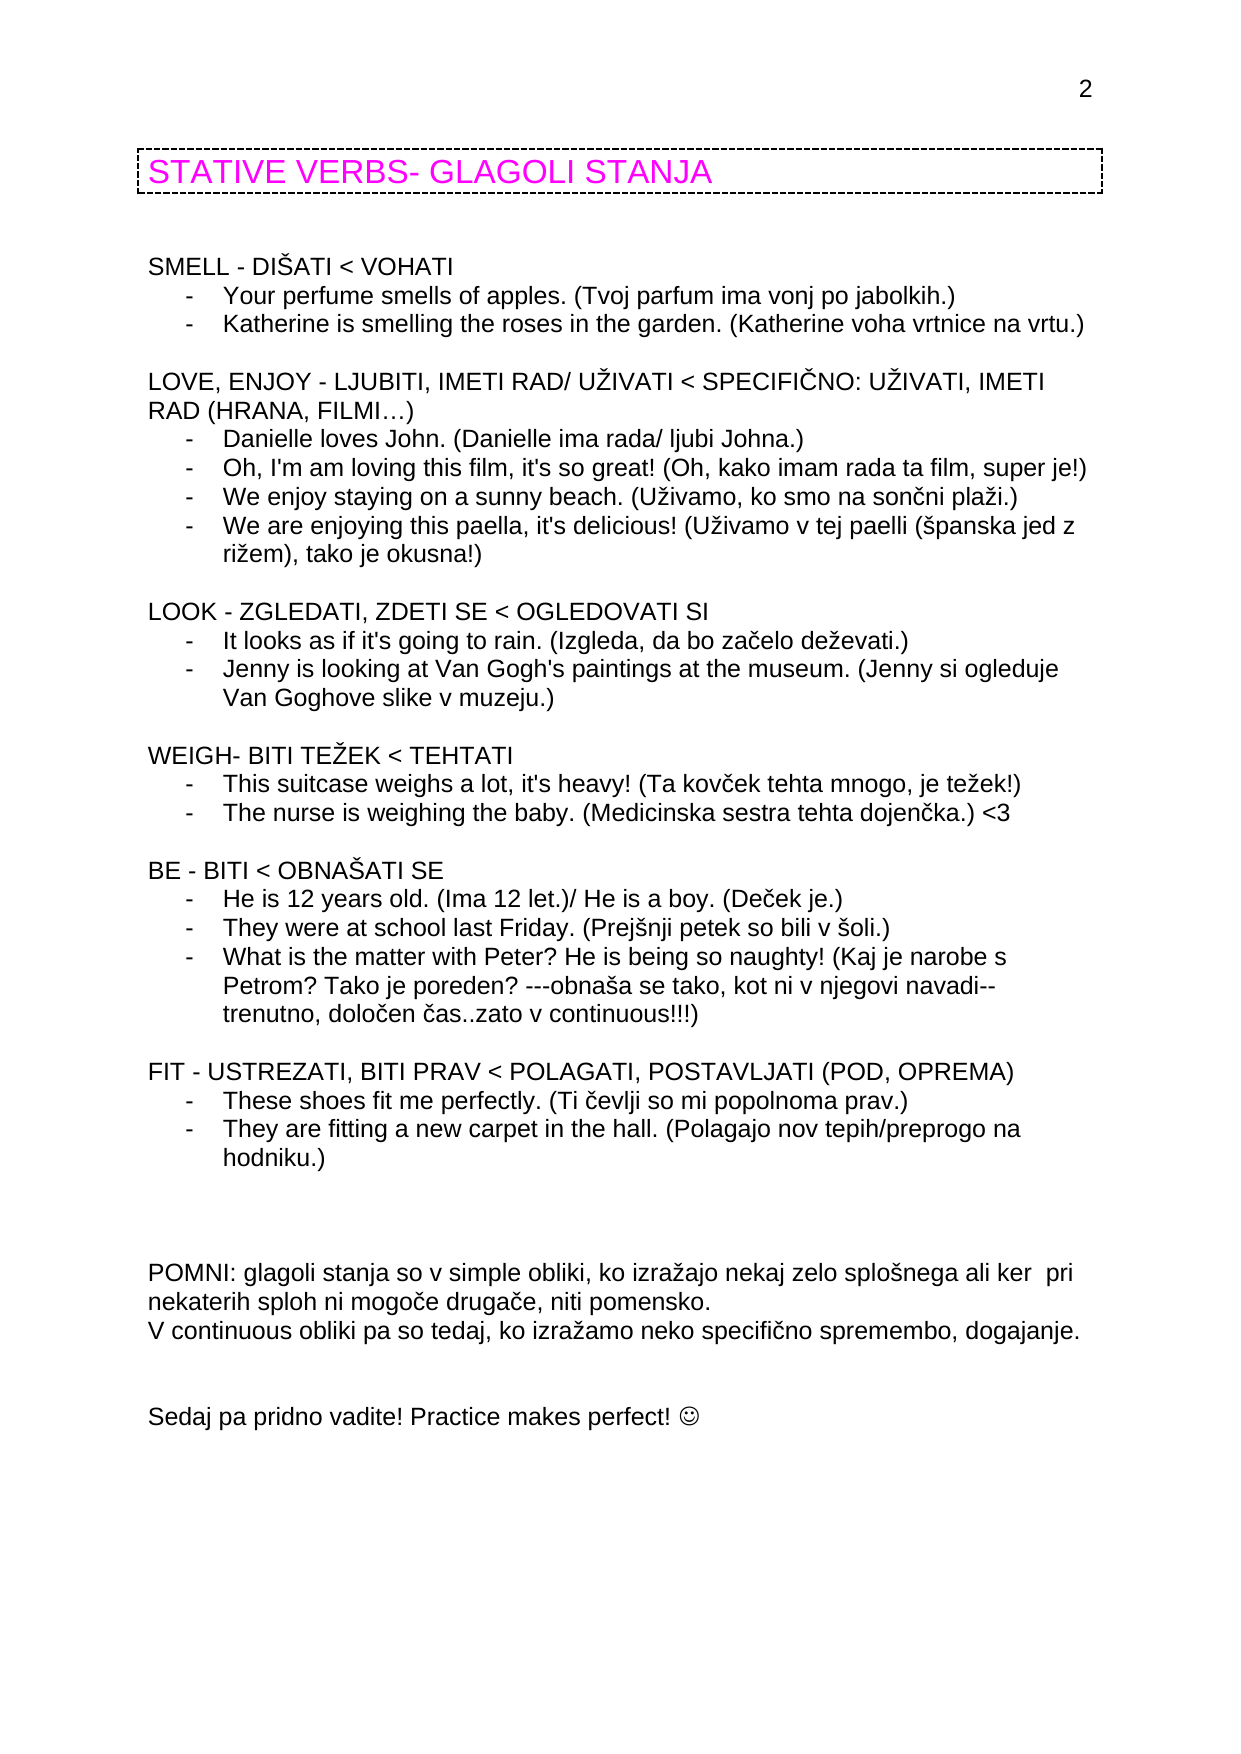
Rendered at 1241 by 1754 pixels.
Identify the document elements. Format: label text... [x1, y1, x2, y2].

list The nurse is weighing the baby. (Medicinska sestra tehta dojenčka.) <3 [185, 798, 1093, 827]
list Katherine is smelling the roses in the garden. (Katherine voha vrtnice na vrtu.) [185, 309, 1093, 338]
text LOOK - ZGLEDATI, ZDETI SE < OGLEDOVATI SI [148, 597, 1093, 626]
text FIT - USTREZATI, BITI PRAV < POLAGATI, POSTAVLJATI (POD, OPREMA) [148, 1057, 1093, 1086]
text STATIVE VERBS- GLAGOLI STANJA [137, 148, 1103, 194]
text V continuous obliki pa so tedaj, ko izražamo neko specifično spremembo, dogajanje. [148, 1316, 1093, 1344]
text SMELL - DIŠATI < VOHATI [148, 252, 1093, 281]
list Jenny is looking at Van Gogh's paintings at the museum. (Jenny si ogleduje Van Goghove slike v muzeju.) [185, 654, 1093, 712]
list We are enjoying this paella, it's delicious! (Uživamo v tej paelli (španska jed z rižem), tako je okusna!) [185, 511, 1093, 568]
list Danielle loves John. (Danielle ima rada/ ljubi Johna.) [185, 424, 1093, 453]
text BE - BITI < OBNAŠATI SE [148, 856, 1093, 884]
text POMNI: glagoli stanja so v simple obliki, ko izražajo nekaj zelo splošnega ali ker pri nekaterih sploh ni mogoče drugače, niti pomensko. [148, 1258, 1093, 1316]
list We enjoy staying on a sunny beach. (Uživamo, ko smo na sončni plaži.) [185, 482, 1093, 511]
list They are fitting a new carpet in the hall. (Polagajo nov tepih/preprogo na hodniku.) [185, 1114, 1093, 1172]
list This suitcase weighs a lot, it's heavy! (Ta kovček tehta mnogo, je težek!) [185, 769, 1093, 798]
list What is the matter with Peter? He is being so naughty! (Kaj je narobe s Petrom? Tako je poreden? ---obnaša se tako, kot ni v njegovi navadi--trenutno, določen čas..zato v continuous!!!) [185, 942, 1093, 1028]
list Your perfume smells of apples. (Tvoj parfum ima vonj po jabolkih.) [185, 281, 1093, 309]
list Oh, I'm am loving this film, it's so great! (Oh, kako imam rada ta film, super je!) [185, 453, 1093, 482]
list These shoes fit me perfectly. (Ti čevlji so mi popolnoma prav.) [185, 1086, 1093, 1114]
list It looks as if it's going to rain. (Izgleda, da bo začelo deževati.) [185, 626, 1093, 654]
text WEIGH- BITI TEŽEK < TEHTATI [148, 741, 1093, 769]
text LOVE, ENJOY - LJUBITI, IMETI RAD/ UŽIVATI < SPECIFIČNO: UŽIVATI, IMETI RAD (HRANA, FILMI…) [148, 367, 1093, 424]
text Sedaj pa pridno vadite! Practice makes perfect! [148, 1402, 1093, 1431]
list He is 12 years old. (Ima 12 let.)/ He is a boy. (Deček je.) [185, 884, 1093, 913]
list They were at school last Friday. (Prejšnji petek so bili v šoli.) [185, 913, 1093, 942]
